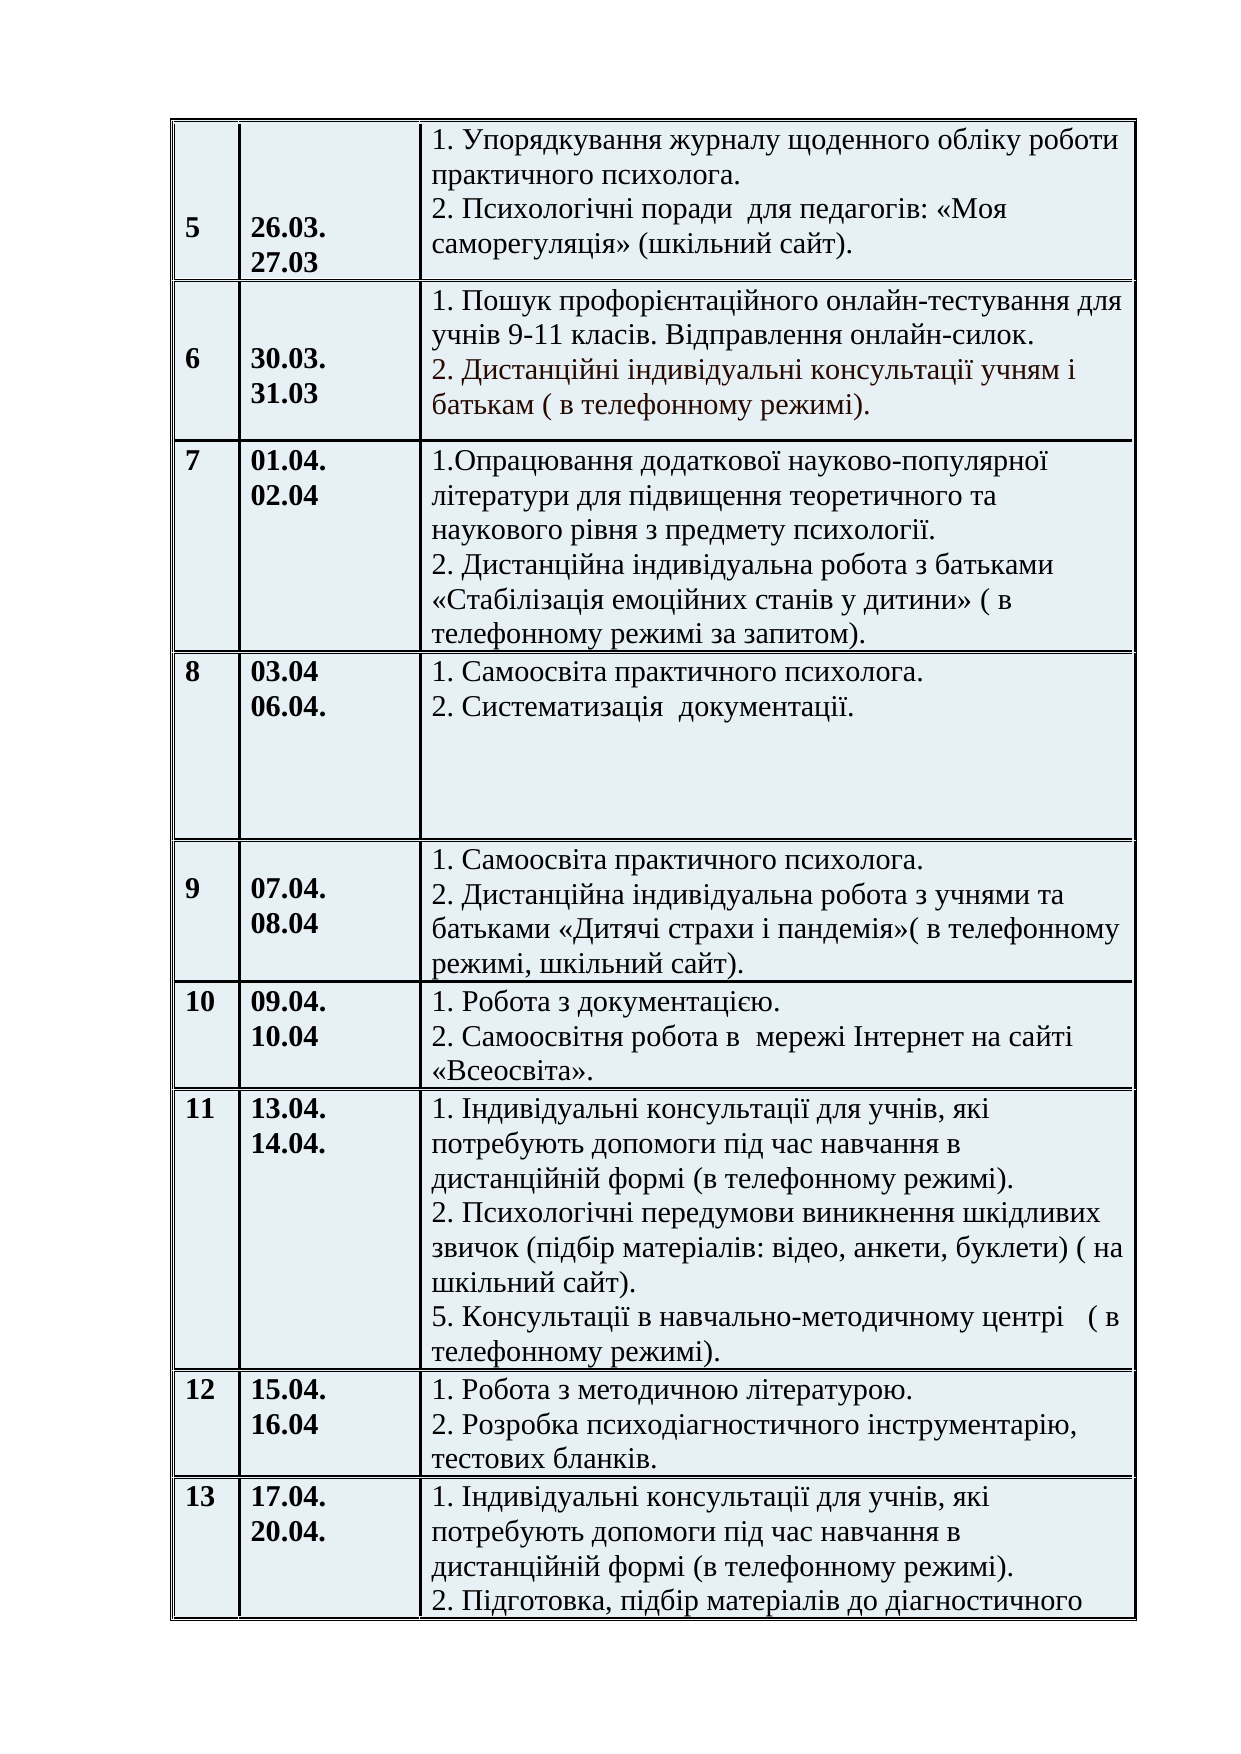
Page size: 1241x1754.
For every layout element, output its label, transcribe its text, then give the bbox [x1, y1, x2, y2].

table_cell 1. Робота з документацією. 2. Самоосвітня робота в мережі Інтернет на сайті «Всеосвіта». [422, 980, 1134, 1087]
table_cell 01.04. 02.04 [241, 442, 419, 650]
table_cell 1. Індивідуальні консультації для учнів, які потребують допомоги під час навчання в дистанційній формі (в телефонному режимі). 2. Психологічні передумови виникнення шкідливих звичок (підбір матеріалів: відео, анкети, буклети) ( на шкільний сайт). 5. Консультації в навчально-методичному центрі ( в телефонному режимі). [422, 1087, 1135, 1368]
table_cell 7 [175, 442, 238, 650]
table_cell 11 [175, 1091, 238, 1368]
table_cell 1. Робота з методичною літературою. 2. Розробка психодіагностичного інструментарію, тестових бланків. [422, 1368, 1135, 1475]
table_cell 1.Опрацювання додаткової науково-популярної літератури для підвищення теоретичного та наукового рівня з предмету психології. 2. Дистанційна індивідуальна робота з батьками «Стабілізація емоційних станів у дитини» ( в телефонному режимі за запитом). [422, 439, 1134, 650]
table_cell 1. Пошук профорієнтаційного онлайн-тестування для учнів 9-11 класів. Відправлення онлайн-силок. 2. Дистанційні індивідуальні консультації учням і батькам ( в телефонному режимі). [422, 279, 1135, 439]
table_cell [420, 1475, 1135, 1617]
table_cell 13 [174, 1479, 239, 1617]
table_cell 5 [174, 120, 239, 278]
table_cell 26.03. 27.03 [239, 120, 420, 278]
table_cell 6 [175, 282, 238, 439]
table_cell 17.04. 20.04. [239, 1479, 420, 1617]
table_cell 12 [175, 1372, 238, 1475]
table_cell 03.04 06.04. [241, 654, 419, 838]
table_cell 1. Упорядкування журналу щоденного обліку роботи практичного психолога. 2. Психологічні поради для педагогів: «Моя саморегуляція» (шкільний сайт). [420, 122, 1134, 278]
table_cell 10 [175, 983, 238, 1087]
table_cell 30.03. 31.03 [241, 282, 419, 439]
table_cell 8 [175, 654, 238, 838]
table_cell 09.04. 10.04 [241, 983, 419, 1087]
table_cell 15.04. 16.04 [241, 1372, 419, 1475]
table_cell 9 [175, 842, 238, 980]
table_cell 13.04. 14.04. [241, 1091, 419, 1368]
table_cell 1. Самоосвіта практичного психолога. 2. Дистанційна індивідуальна робота з учнями та батьками «Дитячі страхи і пандемія»( в телефонному режимі, шкільний сайт). [422, 838, 1135, 980]
table_cell 1. Самоосвіта практичного психолога. 2. Систематизація документації. [422, 650, 1135, 838]
table_cell 07.04. 08.04 [241, 842, 419, 980]
